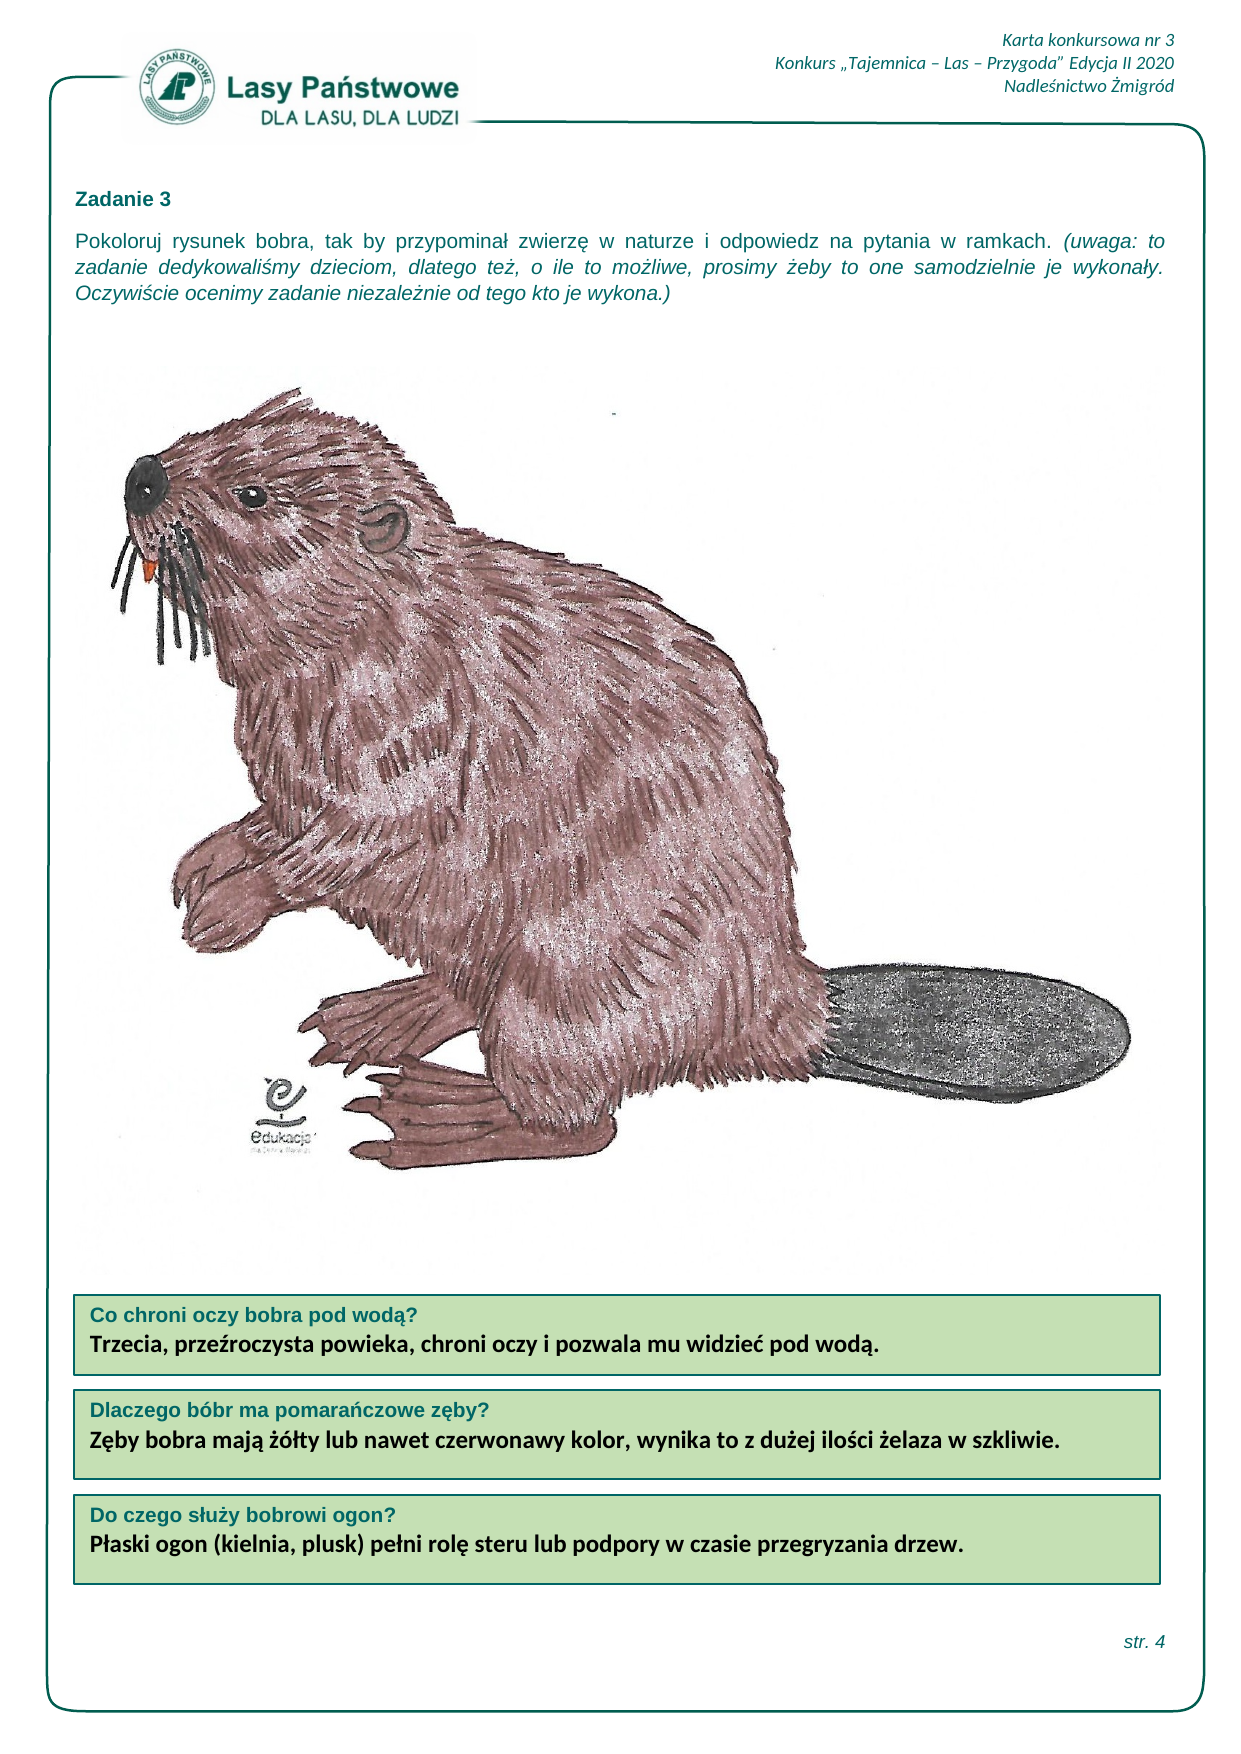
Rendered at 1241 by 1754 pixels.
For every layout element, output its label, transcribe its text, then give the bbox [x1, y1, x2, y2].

text Pokoloruj rysunek bobra, tak by przypominał zwierzę w naturze i odpowiedz na pytania w ramkach. (uwaga: to zadanie dedykowaliśmy dzieciom, dlatego też, o ile to możliwe, prosimy żeby to one samodzielnie je wykonały. Oczywiście ocenimy zadanie niezależnie od tego kto je wykona.) [75, 229, 1165, 305]
picture [122, 39, 476, 137]
picture [75, 366, 1166, 1275]
text Zadanie 3 [75, 187, 1165, 211]
